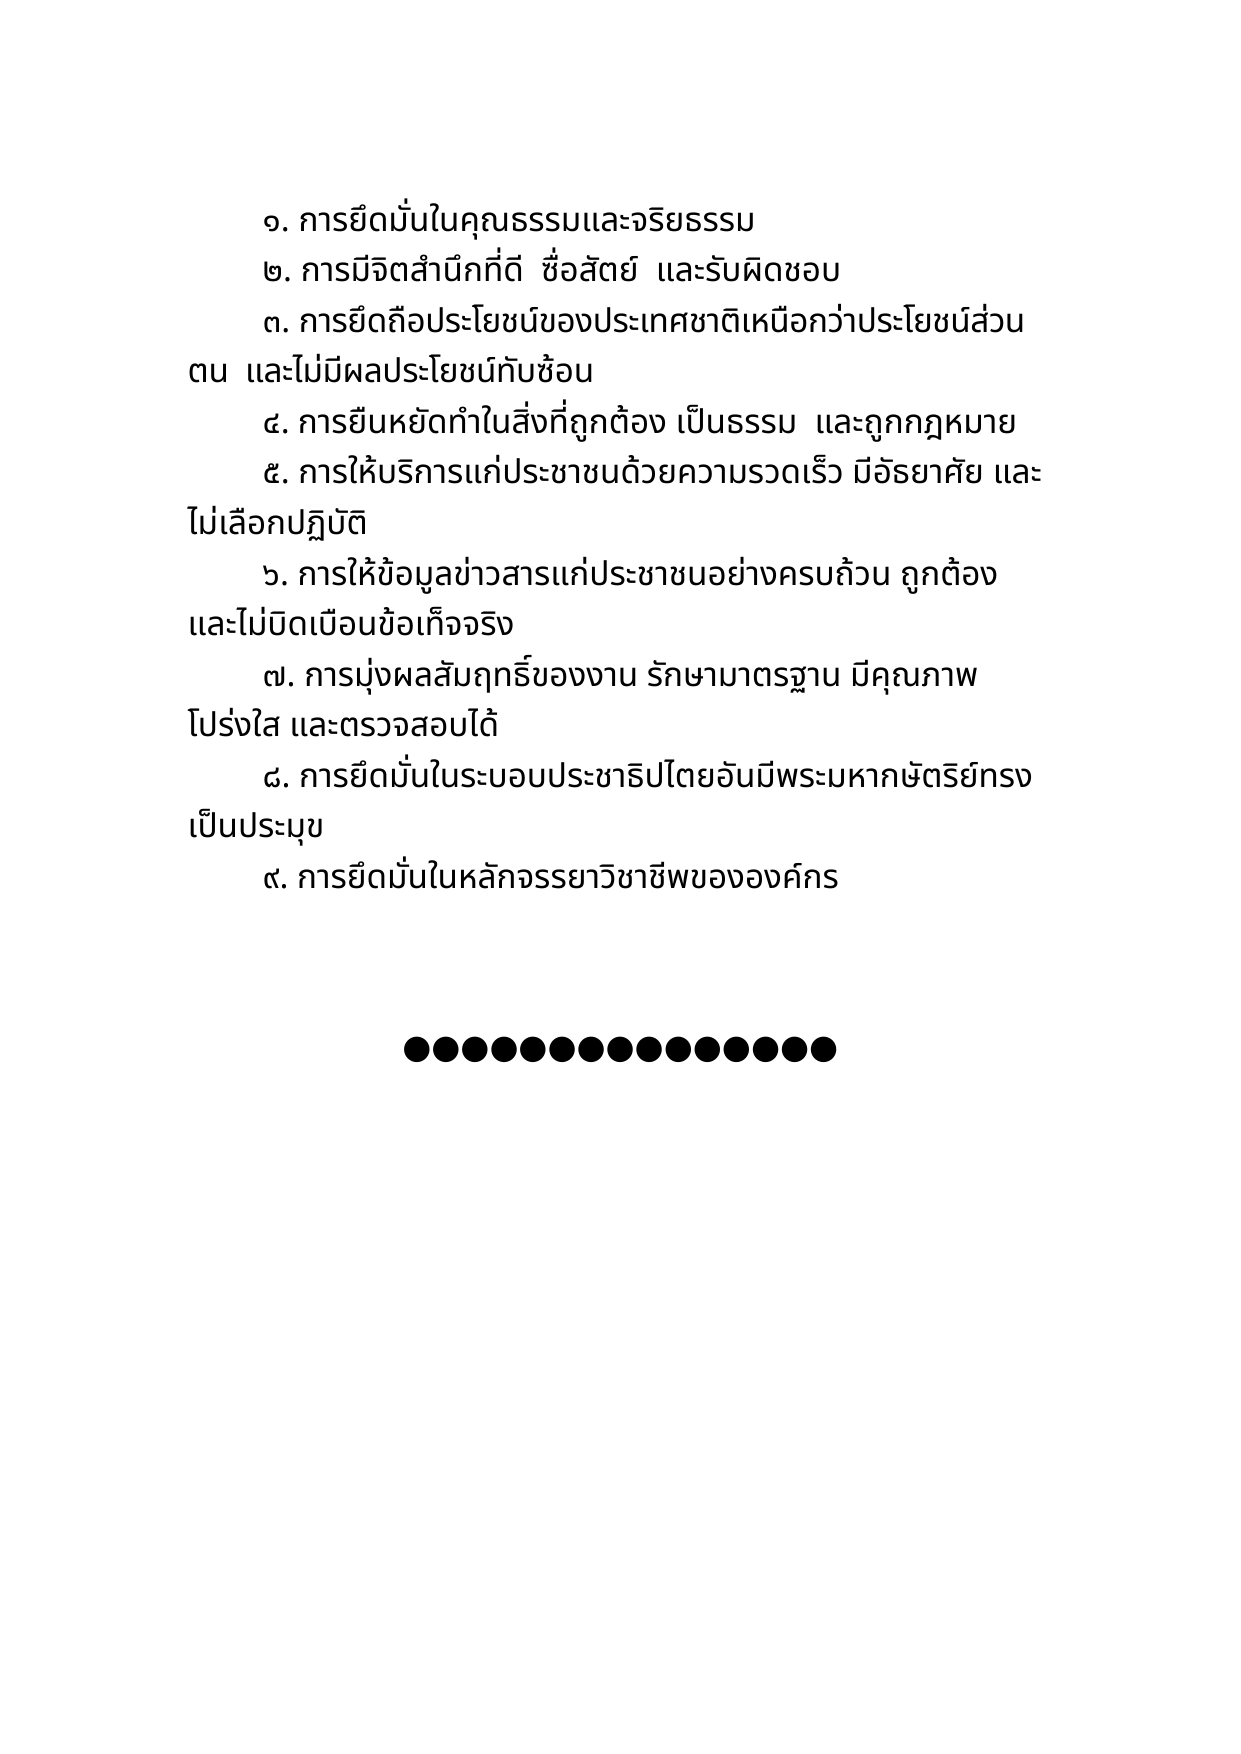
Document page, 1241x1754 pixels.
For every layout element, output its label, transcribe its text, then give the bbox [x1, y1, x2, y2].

text ๔. การยืนหยัดทำในสิ่งที่ถูกต้อง เป็นธรรม และถูกกฎหมาย [187, 398, 1053, 448]
text ๕. การให้บริการแก่ประชาชนด้วยความรวดเร็ว มีอัธยาศัย และไม่เลือกปฏิบัติ [187, 448, 1053, 549]
text ๗. การมุ่งผลสัมฤทธิ์ของงาน รักษามาตรฐาน มีคุณภาพ โปร่งใส และตรวจสอบได้ [187, 650, 1053, 751]
text ๘. การยึดมั่นในระบอบประชาธิปไตยอันมีพระมหากษัตริย์ทรงเป็นประมุข [187, 751, 1053, 852]
text ๓. การยึดถือประโยชน์ของประเทศชาติเหนือกว่าประโยชน์ส่วนตน และไม่มีผลประโยชน์ทับซ้อน [187, 297, 1053, 398]
text ●●●●●●●●●●●●●●● [187, 1023, 1053, 1068]
text ๖. การให้ข้อมูลข่าวสารแก่ประชาชนอย่างครบถ้วน ถูกต้อง และไม่บิดเบือนข้อเท็จจริง [187, 549, 1053, 650]
text ๑. การยึดมั่นในคุณธรรมและจริยธรรม [187, 195, 1053, 246]
text ๒. การมีจิตสำนึกที่ดี ซื่อสัตย์ และรับผิดชอบ [187, 246, 1053, 297]
text ๙. การยึดมั่นในหลักจรรยาวิชาชีพขององค์กร [187, 852, 1053, 903]
